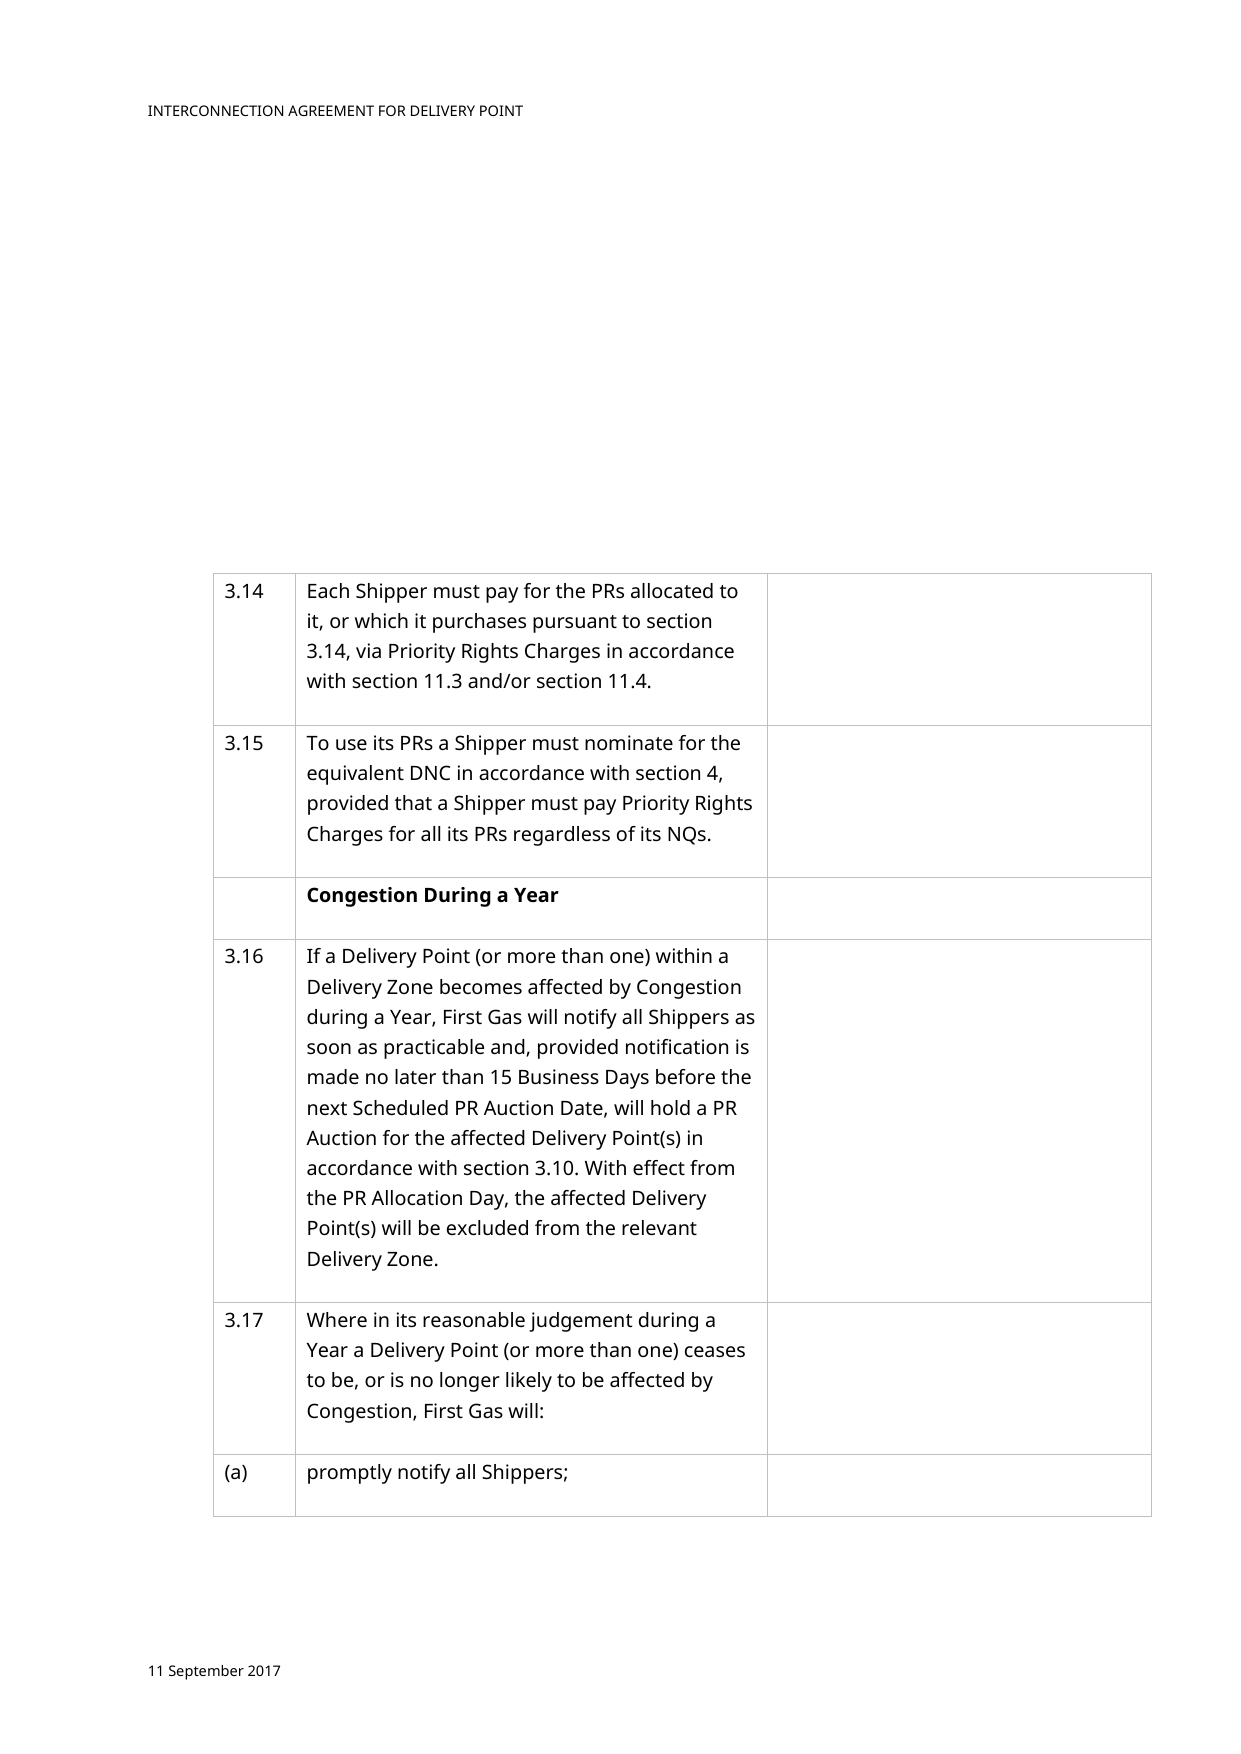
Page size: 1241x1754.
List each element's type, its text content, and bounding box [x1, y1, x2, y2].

table_cell [768, 574, 1151, 725]
table_cell If a Delivery Point (or more than one) within a Delivery Zone becomes affected by Congestion during a Year, First Gas will notify all Shippers as soon as practicable and, provided notification is made no later than 15 Business Days before the next Scheduled PR Auction Date, will hold a PR Auction for the affected Delivery Point(s) in accordance with section 3.10. With effect from the PR Allocation Day, the affected Delivery Point(s) will be excluded from the relevant Delivery Zone. [296, 940, 767, 1302]
table_cell [768, 1455, 1151, 1516]
table_cell (a) [214, 1455, 295, 1516]
table_cell [768, 1303, 1151, 1454]
table_cell To use its PRs a Shipper must nominate for the equivalent DNC in accordance with section 4, provided that a Shipper must pay Priority Rights Charges for all its PRs regardless of its NQs. [296, 726, 767, 877]
table_cell [768, 726, 1151, 877]
table_cell [768, 878, 1151, 938]
table_cell Where in its reasonable judgement during a Year a Delivery Point (or more than one) ceases to be, or is no longer likely to be affected by Congestion, First Gas will: [296, 1303, 767, 1454]
table_cell [214, 878, 295, 938]
table_cell promptly notify all Shippers; [296, 1455, 767, 1516]
table_cell [768, 940, 1151, 1302]
table_cell Each Shipper must pay for the PRs allocated to it, or which it purchases pursuant to section 3.14, via Priority Rights Charges in accordance with section 11.3 and/or section 11.4. [296, 574, 767, 725]
table_cell 3.14 [214, 574, 295, 725]
table_cell Congestion During a Year [296, 878, 767, 938]
table_cell 3.15 [214, 726, 295, 877]
table_cell 3.17 [214, 1303, 295, 1454]
table_cell 3.16 [214, 940, 295, 1302]
